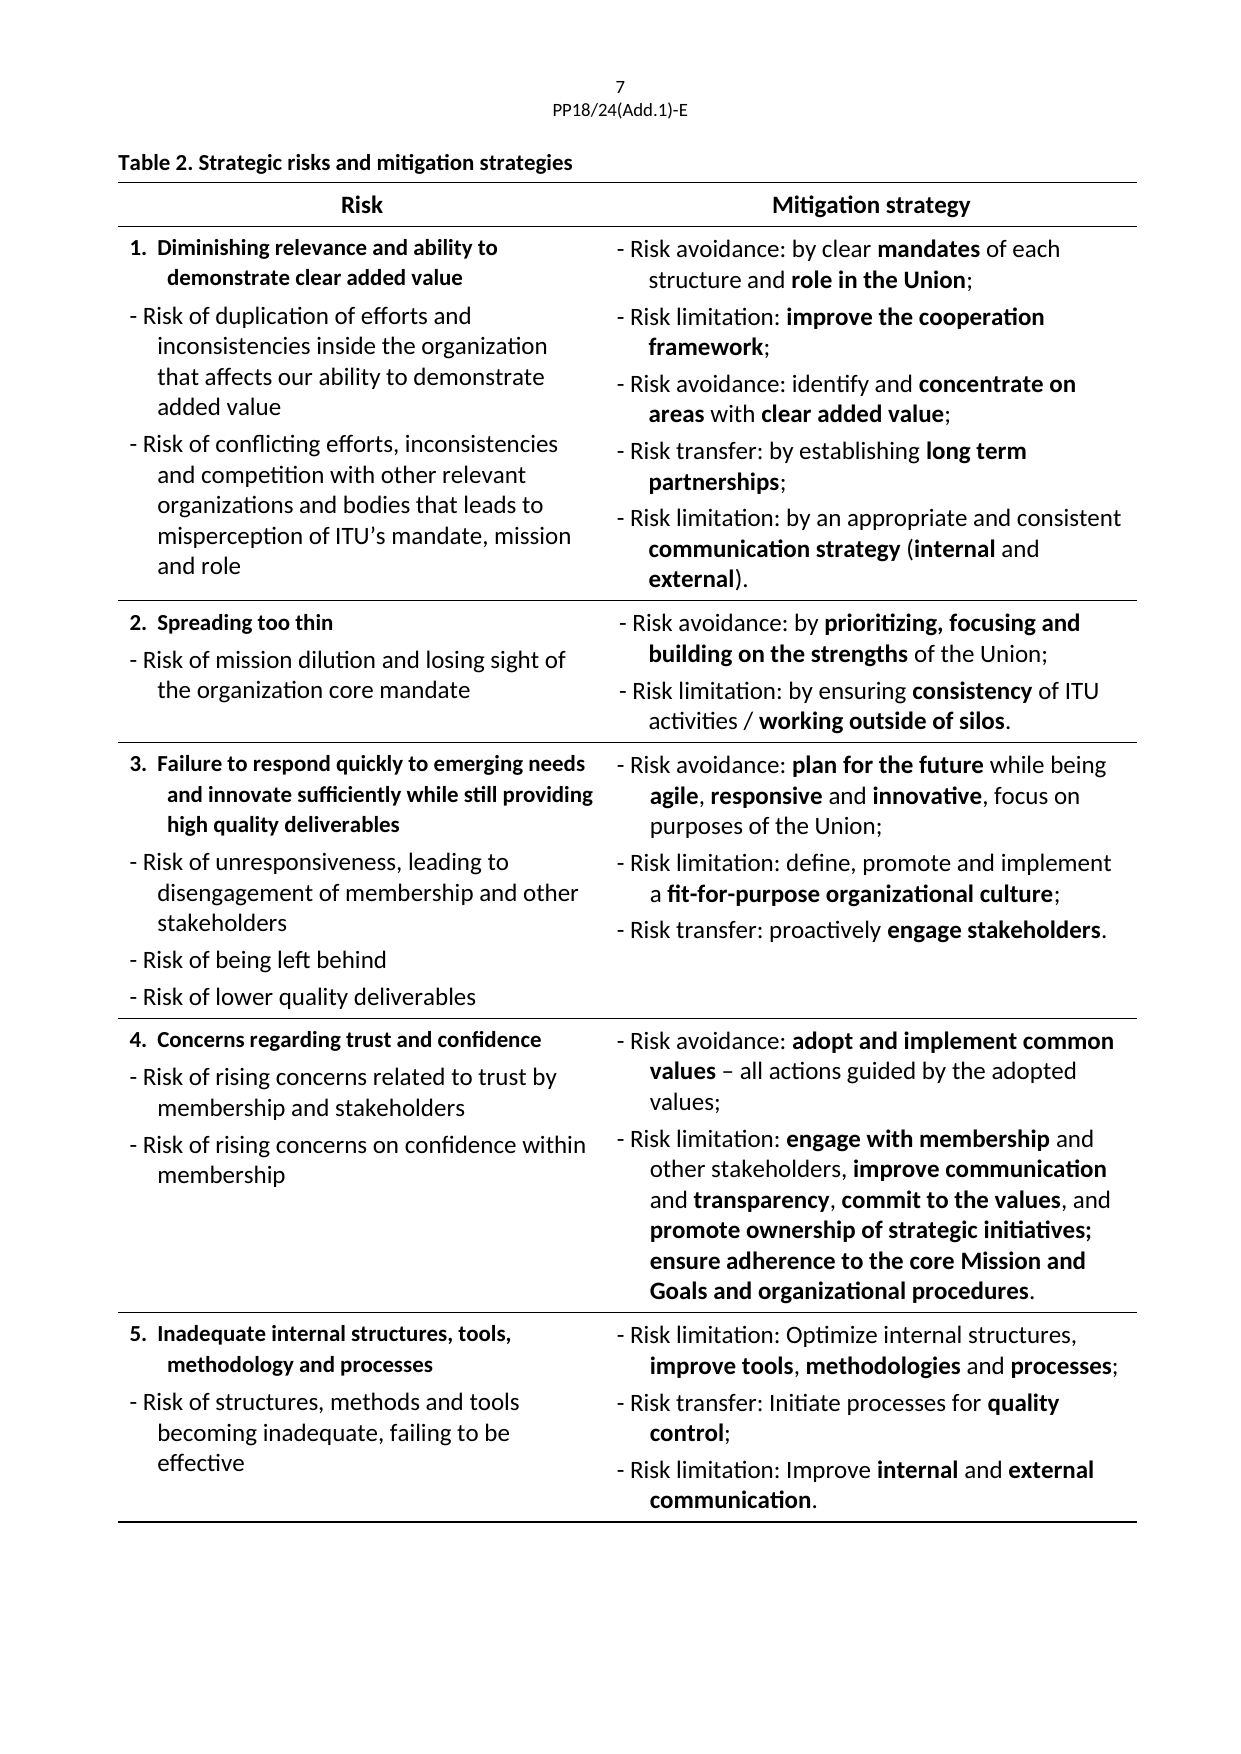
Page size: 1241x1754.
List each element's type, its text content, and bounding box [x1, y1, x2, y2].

table_cell Inadequate internal structures, tools, methodology and processes - Risk of structures, methods and tools becoming inadequate, failing to be effective [118, 1313, 605, 1521]
table_cell Concerns regarding trust and confidence - Risk of rising concerns related to trust by membership and stakeholders - Risk of rising concerns on confidence within membership [118, 1019, 605, 1312]
table_cell Failure to respond quickly to emerging needs and innovate sufficiently while still providing high quality deliverables - Risk of unresponsiveness, leading to disengagement of membership and other stakeholders - Risk of being left behind - Risk of lower quality deliverables [118, 743, 605, 1018]
table_cell Spreading too thin - Risk of mission dilution and losing sight of the organization core mandate [118, 601, 605, 742]
table_cell - Risk avoidance: by clear mandates of each structure and role in the Union; - Risk limitation: improve the cooperation framework; - Risk avoidance: identify and concentrate on areas with clear added value; - Risk transfer: by establishing long term partnerships; - Risk limitation: by an appropriate and consistent communication strategy (internal and external). [605, 227, 1137, 600]
table_cell - Risk avoidance: by prioritizing, focusing and building on the strengths of the Union; - Risk limitation: by ensuring consistency of ITU activities / working outside of silos. [605, 601, 1137, 742]
table_header Risk [118, 183, 605, 226]
table_cell - Risk limitation: Optimize internal structures, improve tools, methodologies and processes; - Risk transfer: Initiate processes for quality control; - Risk limitation: Improve internal and external communication. [605, 1313, 1137, 1521]
table_header Mitigation strategy [605, 183, 1137, 226]
table_cell Diminishing relevance and ability to demonstrate clear added value - Risk of duplication of efforts and inconsistencies inside the organization that affects our ability to demonstrate added value - Risk of conflicting efforts, inconsistencies and competition with other relevant organizations and bodies that leads to misperception of ITU’s mandate, mission and role [118, 227, 605, 600]
text Table 2. Strategic risks and mitigation strategies [118, 148, 1122, 176]
table_cell - Risk avoidance: adopt and implement common values – all actions guided by the adopted values; - Risk limitation: engage with membership and other stakeholders, improve communication and transparency, commit to the values, and promote ownership of strategic initiatives; ensure adherence to the core Mission and Goals and organizational procedures. [605, 1019, 1137, 1312]
table_cell - Risk avoidance: plan for the future while being agile, responsive and innovative, focus on purposes of the Union; - Risk limitation: define, promote and implement a fit-for-purpose organizational culture; - Risk transfer: proactively engage stakeholders. [605, 743, 1137, 1018]
